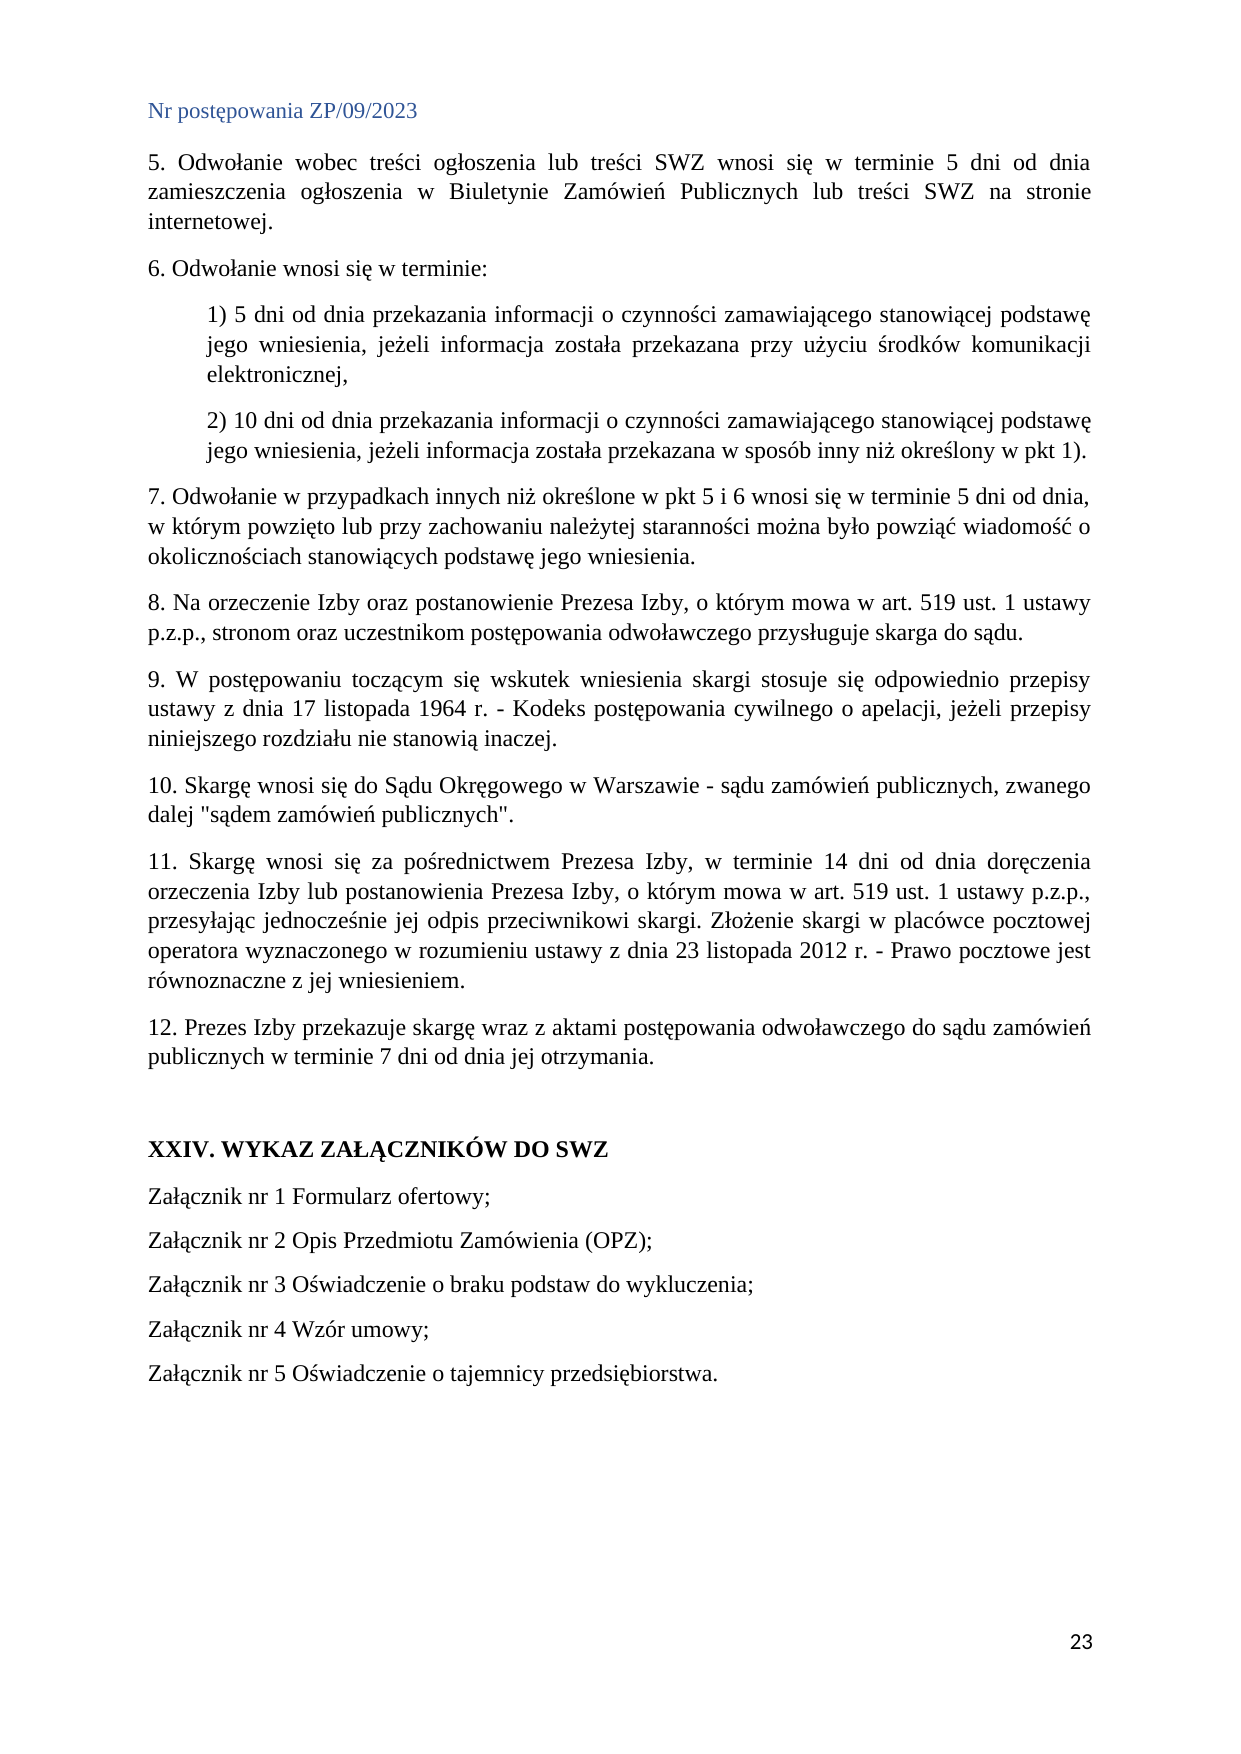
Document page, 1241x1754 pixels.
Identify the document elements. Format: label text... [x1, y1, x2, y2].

text 10. Skargę wnosi się do Sądu Okręgowego w Warszawie - sądu zamówień publicznych, zwanego dalej "sądem zamówień publicznych". [148, 771, 1093, 828]
text 7. Odwołanie w przypadkach innych niż określone w pkt 5 i 6 wnosi się w terminie 5 dni od dnia, w którym powzięto lub przy zachowaniu należytej staranności można było powziąć wiadomość o okolicznościach stanowiących podstawę jego wniesienia. [148, 482, 1093, 569]
text Załącznik nr 3 Oświadczenie o braku podstaw do wykluczenia; [148, 1270, 1093, 1298]
text 1) 5 dni od dnia przekazania informacji o czynności zamawiającego stanowiącej podstawę jego wniesienia, jeżeli informacja została przekazana przy użyciu środków komunikacji elektronicznej, [207, 300, 1093, 387]
text 8. Na orzeczenie Izby oraz postanowienie Prezesa Izby, o którym mowa w art. 519 ust. 1 ustawy p.z.p., stronom oraz uczestnikom postępowania odwoławczego przysługuje skarga do sądu. [148, 588, 1093, 646]
text 12. Prezes Izby przekazuje skargę wraz z aktami postępowania odwoławczego do sądu zamówień publicznych w terminie 7 dni od dnia jej otrzymania. [148, 1013, 1093, 1070]
text XXIV. WYKAZ ZAŁĄCZNIKÓW DO SWZ [148, 1135, 1093, 1163]
text 11. Skargę wnosi się za pośrednictwem Prezesa Izby, w terminie 14 dni od dnia doręczenia orzeczenia Izby lub postanowienia Prezesa Izby, o którym mowa w art. 519 ust. 1 ustawy p.z.p., przesyłając jednocześnie jej odpis przeciwnikowi skargi. Złożenie skargi w placówce pocztowej operatora wyznaczonego w rozumieniu ustawy z dnia 23 listopada 2012 r. - Prawo pocztowe jest równoznaczne z jej wniesieniem. [148, 847, 1093, 994]
text Załącznik nr 5 Oświadczenie o tajemnicy przedsiębiorstwa. [148, 1359, 1093, 1386]
text 2) 10 dni od dnia przekazania informacji o czynności zamawiającego stanowiącej podstawę jego wniesienia, jeżeli informacja została przekazana w sposób inny niż określony w pkt 1). [207, 406, 1093, 463]
text 5. Odwołanie wobec treści ogłoszenia lub treści SWZ wnosi się w terminie 5 dni od dnia zamieszczenia ogłoszenia w Biuletynie Zamówień Publicznych lub treści SWZ na stronie internetowej. [148, 148, 1093, 235]
text Załącznik nr 1 Formularz ofertowy; [148, 1182, 1093, 1209]
text Załącznik nr 2 Opis Przedmiotu Zamówienia (OPZ); [148, 1226, 1093, 1254]
text 6. Odwołanie wnosi się w terminie: [148, 254, 1093, 281]
text Załącznik nr 4 Wzór umowy; [148, 1314, 1093, 1342]
text 9. W postępowaniu toczącym się wskutek wniesienia skargi stosuje się odpowiednio przepisy ustawy z dnia 17 listopada 1964 r. - Kodeks postępowania cywilnego o apelacji, jeżeli przepisy niniejszego rozdziału nie stanowią inaczej. [148, 665, 1093, 752]
